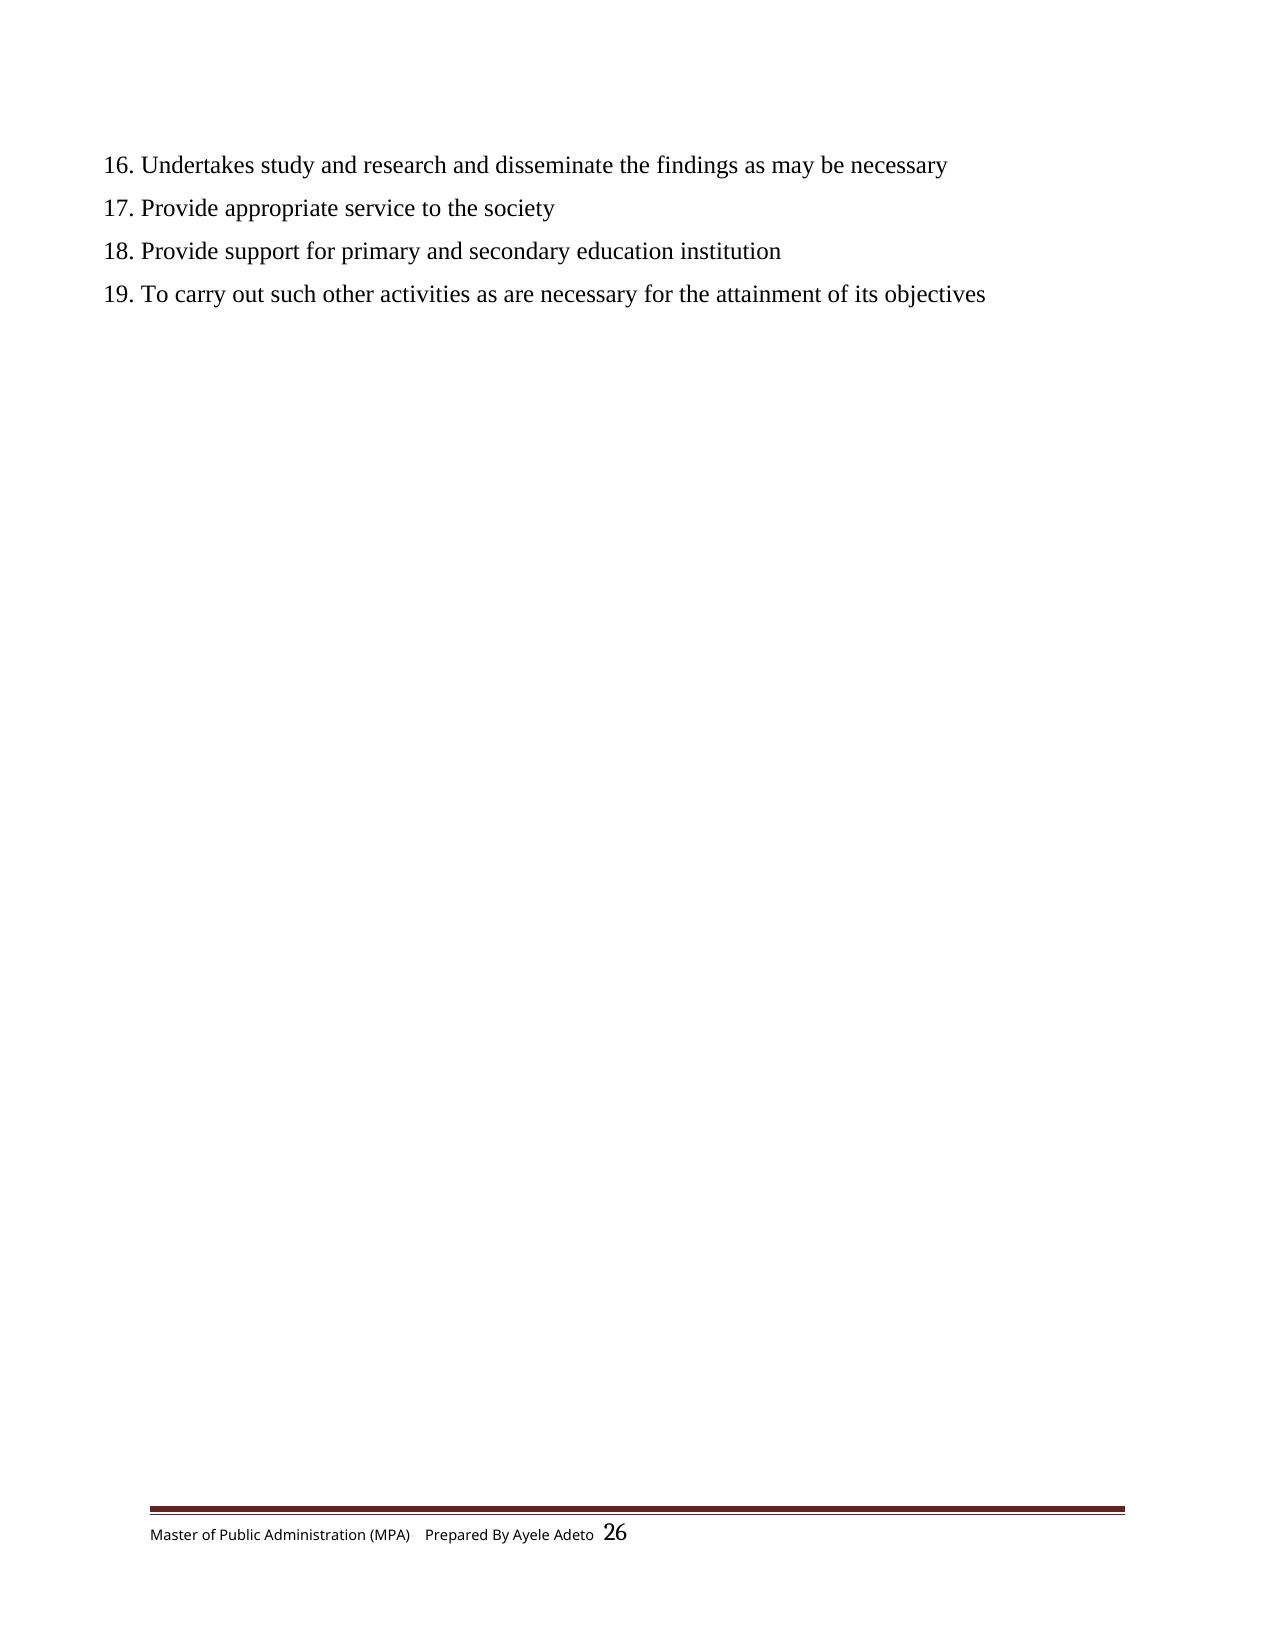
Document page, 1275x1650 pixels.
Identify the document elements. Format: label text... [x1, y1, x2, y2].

list Provide support for primary and secondary education institution [103, 236, 1097, 265]
list Provide appropriate service to the society [103, 193, 1097, 222]
list To carry out such other activities as are necessary for the attainment of its objectives [103, 279, 1097, 308]
list Undertakes study and research and disseminate the findings as may be necessary [103, 150, 1097, 179]
